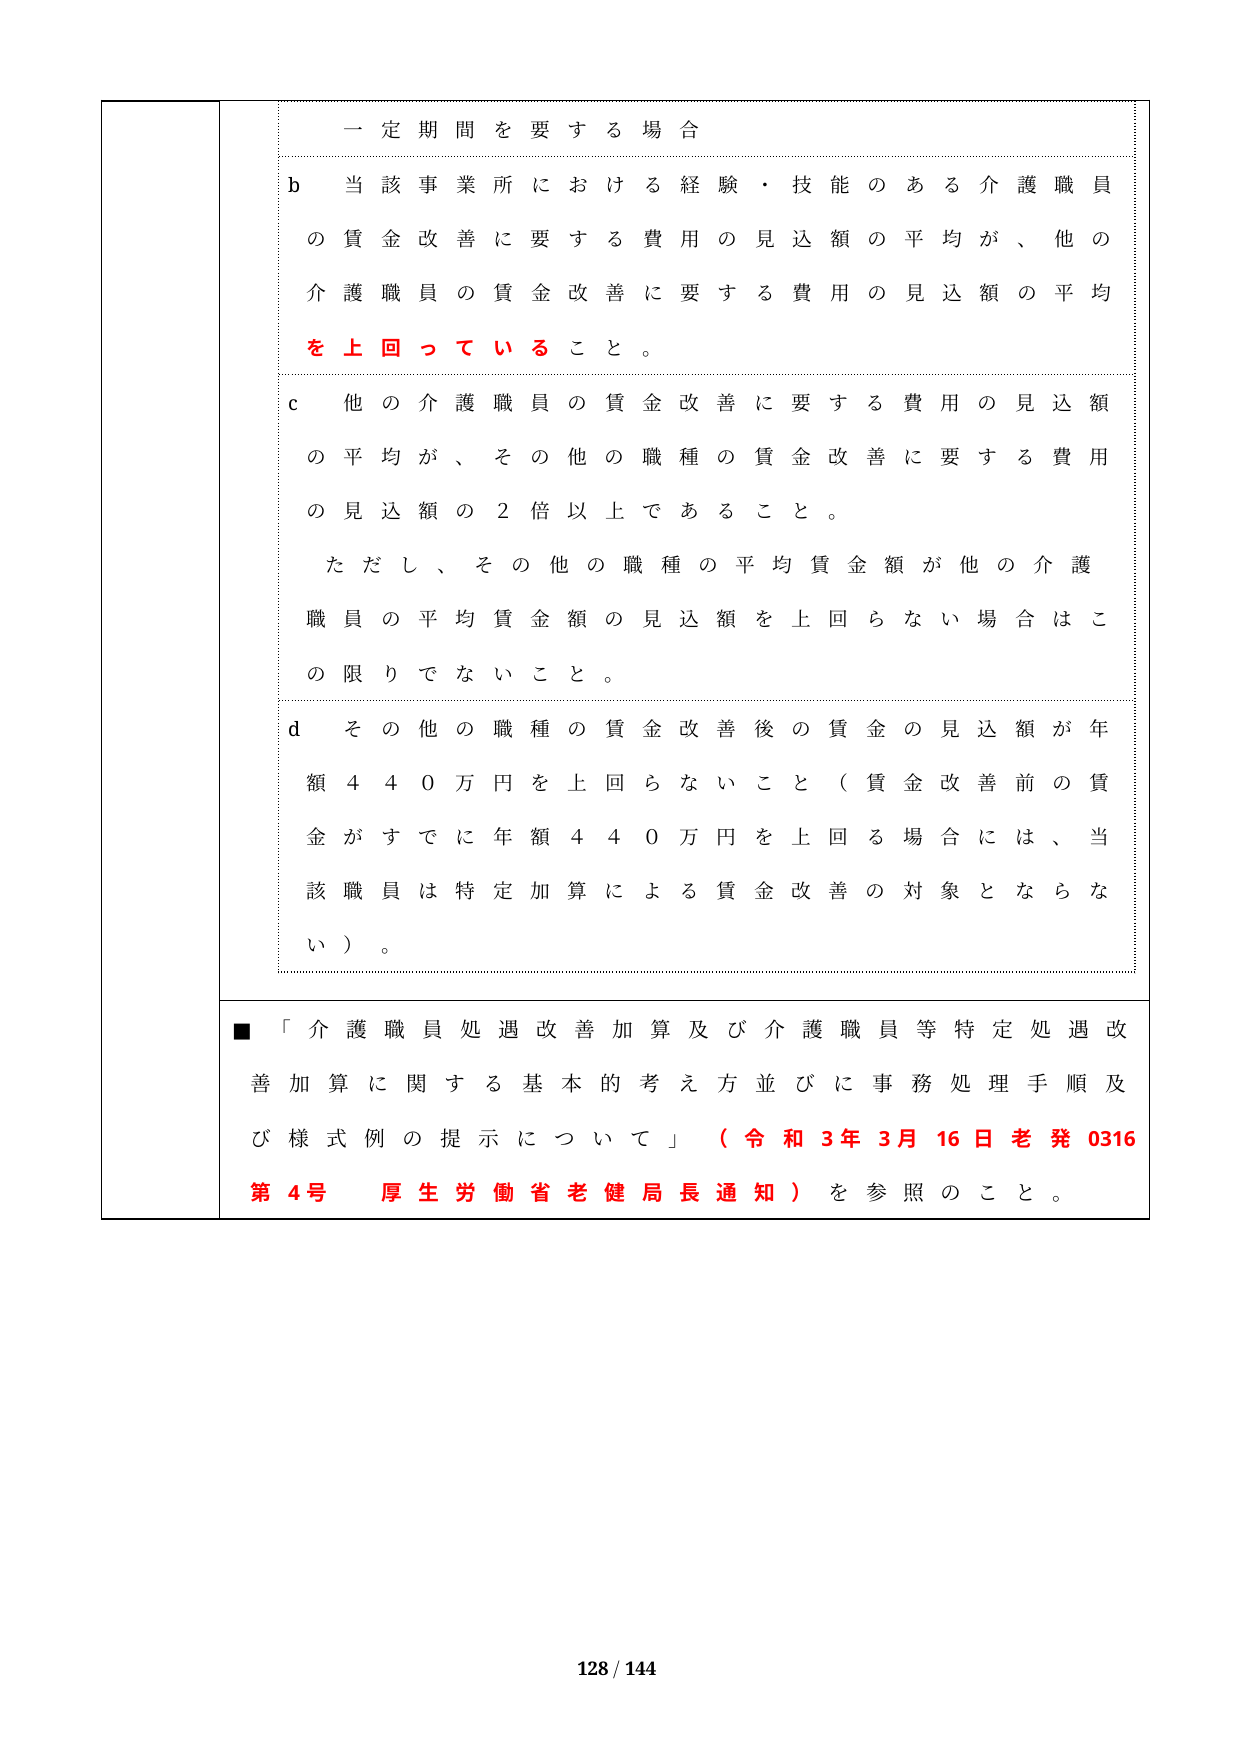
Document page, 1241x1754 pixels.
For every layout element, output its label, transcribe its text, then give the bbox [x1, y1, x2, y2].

table_cell ■「介護職員処遇改善加算及び介護職員等特定処遇改善加算に関する基本的考え方並びに事務処理手順及び様式例の提示について」（令和3年3月16日老発0316第4号 厚生労働省老健局長通知）を参照のこと。 [220, 1001, 1149, 1218]
table_cell [102, 102, 219, 1218]
